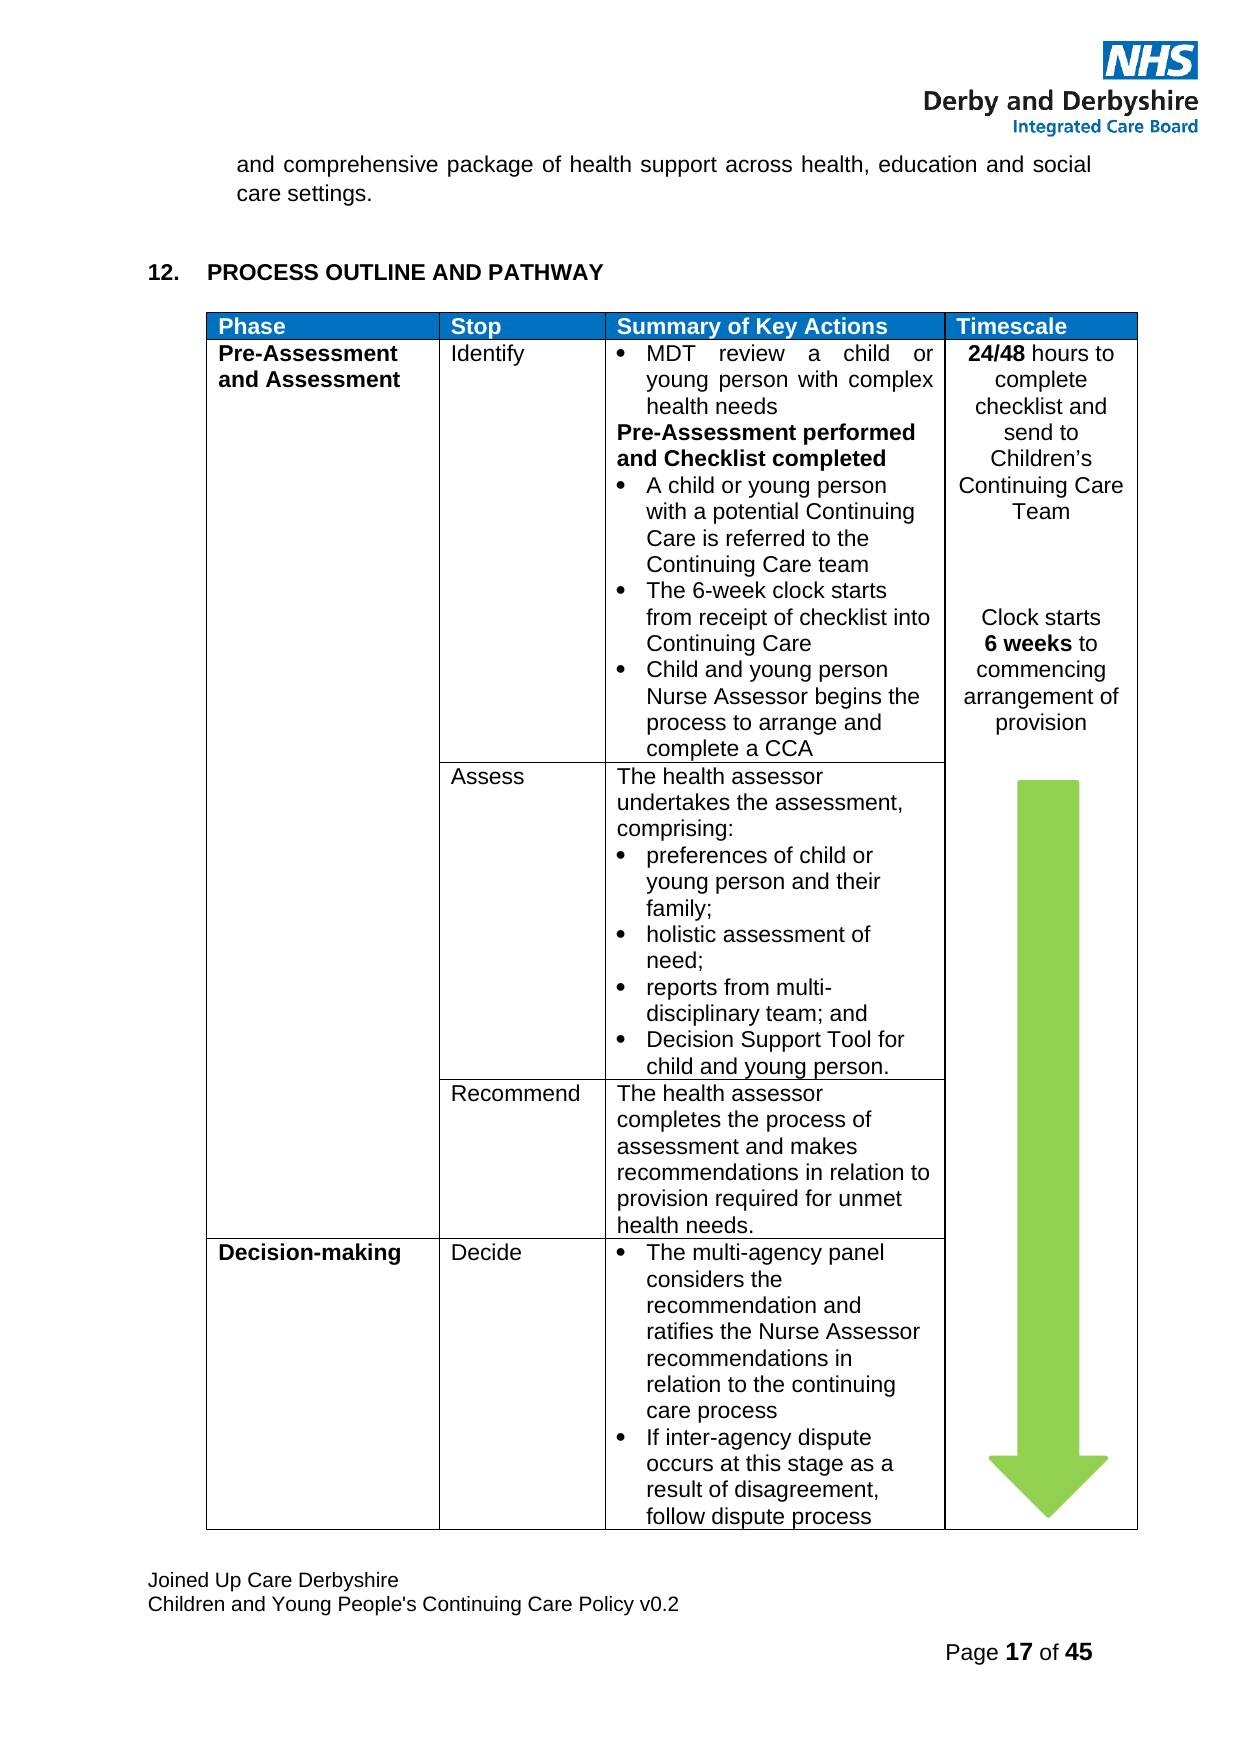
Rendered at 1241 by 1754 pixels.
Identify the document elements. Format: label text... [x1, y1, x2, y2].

table_header Stop [440, 313, 605, 339]
table_cell 24/48 hours to complete checklist and send to Children’s Continuing Care Team Clock starts 6 weeks to commencing arrangement of provision [946, 340, 1137, 1529]
table_cell Identify [440, 340, 605, 762]
table_header Summary of Key Actions [606, 313, 944, 339]
table_header Timescale [946, 313, 1137, 339]
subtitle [148, 148, 1092, 206]
table_cell The health assessor completes the process of assessment and makes recommendations in relation to provision required for unmet health needs. [606, 1080, 944, 1238]
subtitle Process Outline and Pathway [148, 256, 1092, 285]
picture [915, 33, 1207, 140]
table_cell MDT review a child or young person with complex health needs Pre-Assessment performed and Checklist completed A child or young person with a potential Continuing Care is referred to the Continuing Care team The 6-week clock starts from receipt of checklist into Continuing Care Child and young person Nurse Assessor begins the process to arrange and complete a CCA [606, 340, 944, 762]
table_cell Decision-making [207, 1239, 439, 1529]
table_header Phase [207, 313, 439, 339]
table_cell Assess [440, 763, 605, 1079]
table_cell The health assessor undertakes the assessment, comprising: preferences of child or young person and their family; holistic assessment of need; reports from multi-disciplinary team; and Decision Support Tool for child and young person. [606, 763, 944, 1079]
table_cell Decide [440, 1239, 605, 1529]
table_cell Pre-Assessment and Assessment [207, 340, 439, 1238]
table_cell Recommend [440, 1080, 605, 1238]
table_cell The multi-agency panel considers the recommendation and ratifies the Nurse Assessor recommendations in relation to the continuing care process If inter-agency dispute occurs at this stage as a result of disagreement, follow dispute process [606, 1239, 944, 1529]
